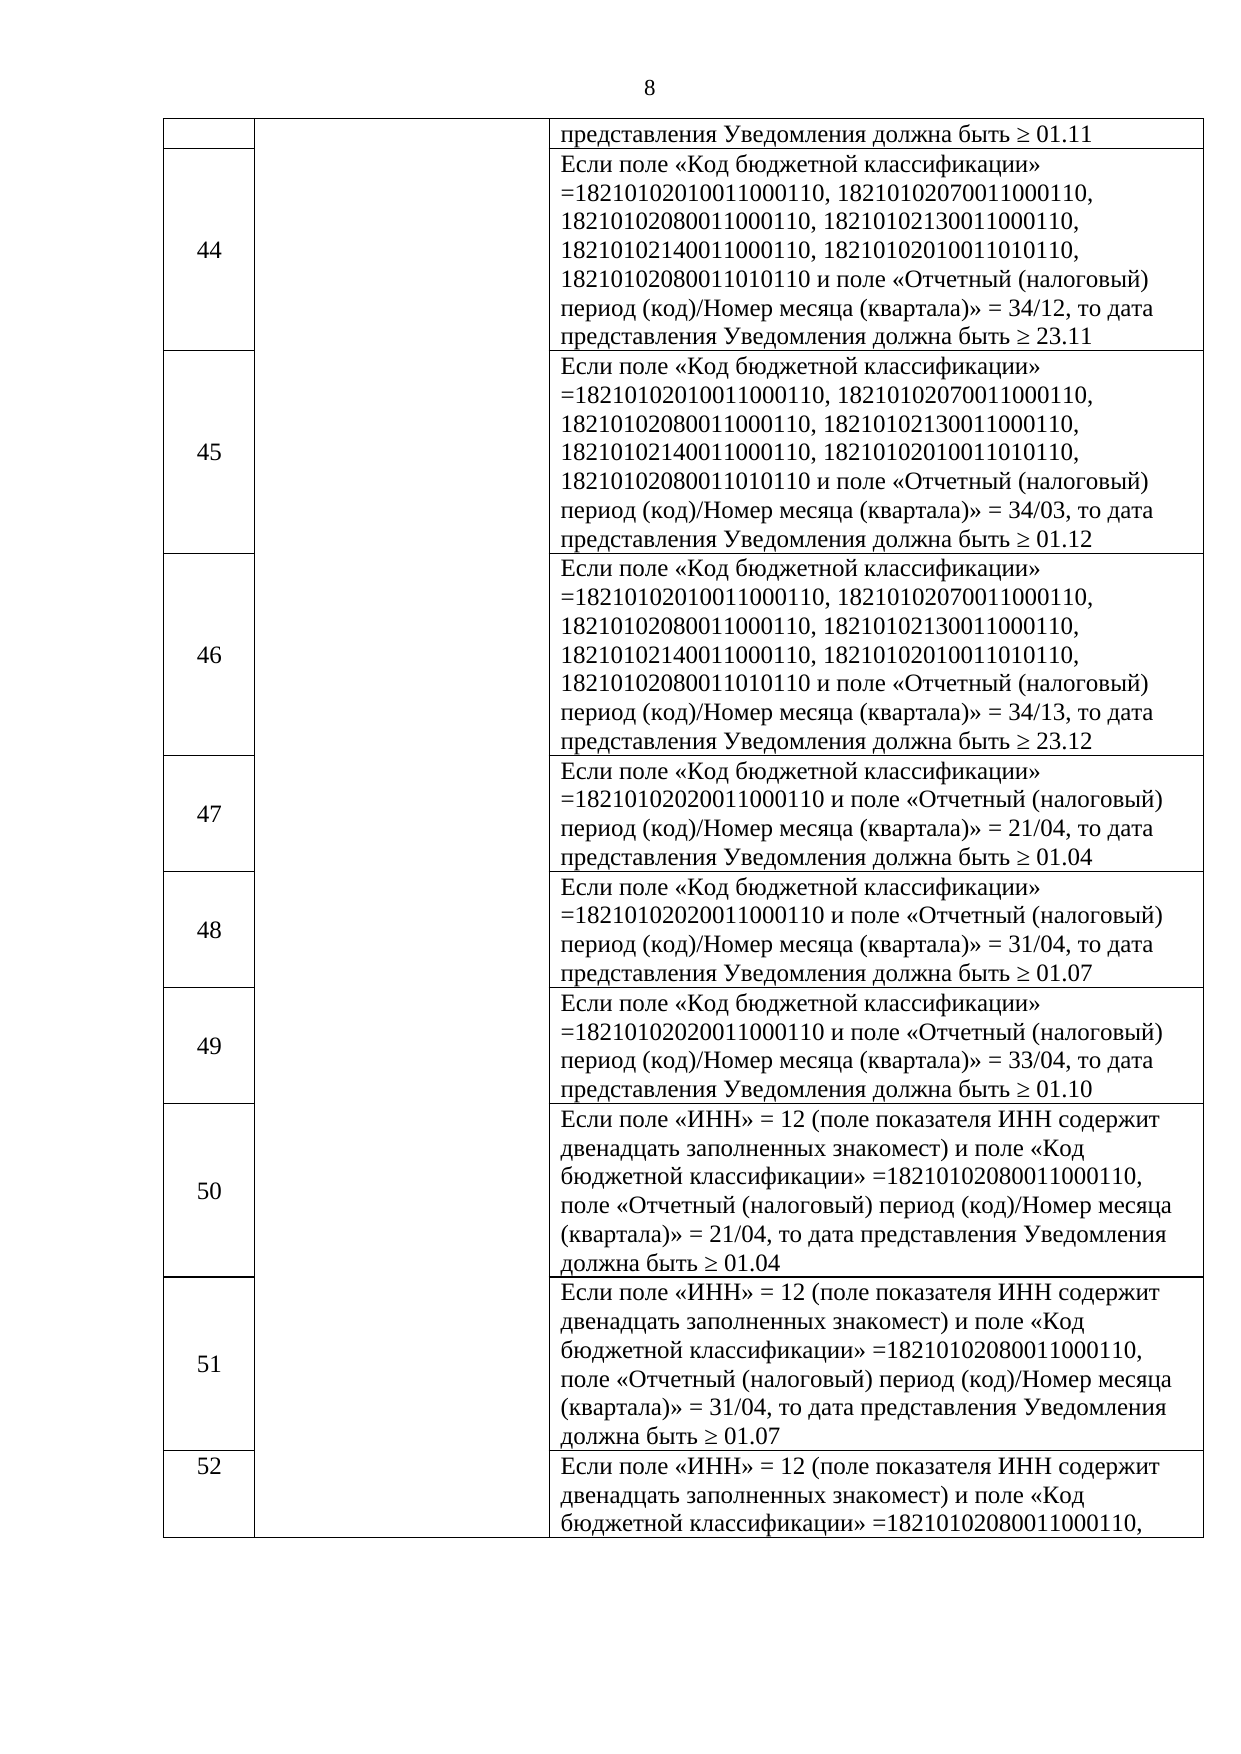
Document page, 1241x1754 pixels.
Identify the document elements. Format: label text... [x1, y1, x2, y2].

table_cell 45 [164, 351, 254, 552]
table_cell Если поле «ИНН» = 12 (поле показателя ИНН содержит двенадцать заполненных знакомест) и поле «Код бюджетной классификации» =18210102080011000110, поле «Отчетный (налоговый) период (код)/Номер месяца (квартала)» = 31/04, то дата представления Уведомления должна быть ≥ 01.07 [550, 1278, 1203, 1450]
table_cell 50 [164, 1104, 254, 1276]
table_cell Если поле «Код бюджетной классификации» =18210102020011000110 и поле «Отчетный (налоговый) период (код)/Номер месяца (квартала)» = 31/04, то дата представления Уведомления должна быть ≥ 01.07 [550, 872, 1203, 987]
table_cell Если поле «Код бюджетной классификации» =18210102020011000110 и поле «Отчетный (налоговый) период (код)/Номер месяца (квартала)» = 21/04, то дата представления Уведомления должна быть ≥ 01.04 [550, 756, 1203, 871]
table_cell 52 [164, 1451, 254, 1537]
table_cell 49 [164, 988, 254, 1103]
table_cell 51 [164, 1278, 254, 1450]
table_cell Если поле «Код бюджетной классификации» =18210102020011000110 и поле «Отчетный (налоговый) период (код)/Номер месяца (квартала)» = 33/04, то дата представления Уведомления должна быть ≥ 01.10 [550, 988, 1203, 1103]
table_cell 43 [164, 119, 254, 148]
table_cell Если поле «ИНН» = 12 (поле показателя ИНН содержит двенадцать заполненных знакомест) и поле «Код бюджетной классификации» =18210102080011000110, поле «Отчетный (налоговый) период (код)/Номер месяца (квартала)» = 21/04, то дата представления Уведомления должна быть ≥ 01.04 [550, 1104, 1203, 1276]
table_cell 48 [164, 872, 254, 987]
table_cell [550, 119, 1203, 148]
table_cell 44 [164, 149, 254, 350]
table_cell Если поле «Код бюджетной классификации» =18210102010011000110, 18210102070011000110, 18210102080011000110, 18210102130011000110, 18210102140011000110, 18210102010011010110, 18210102080011010110 и поле «Отчетный (налоговый) период (код)/Номер месяца (квартала)» = 34/13, то дата представления Уведомления должна быть ≥ 23.12 [550, 554, 1203, 755]
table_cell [550, 1451, 1203, 1537]
table_cell Если поле «Код бюджетной классификации» =18210102010011000110, 18210102070011000110, 18210102080011000110, 18210102130011000110, 18210102140011000110, 18210102010011010110, 18210102080011010110 и поле «Отчетный (налоговый) период (код)/Номер месяца (квартала)» = 34/03, то дата представления Уведомления должна быть ≥ 01.12 [550, 351, 1203, 552]
table_cell Если поле «Код бюджетной классификации» =18210102010011000110, 18210102070011000110, 18210102080011000110, 18210102130011000110, 18210102140011000110, 18210102010011010110, 18210102080011010110 и поле «Отчетный (налоговый) период (код)/Номер месяца (квартала)» = 34/12, то дата представления Уведомления должна быть ≥ 23.11 [550, 149, 1203, 350]
table_cell 46 [164, 554, 254, 755]
table_cell 47 [164, 756, 254, 871]
